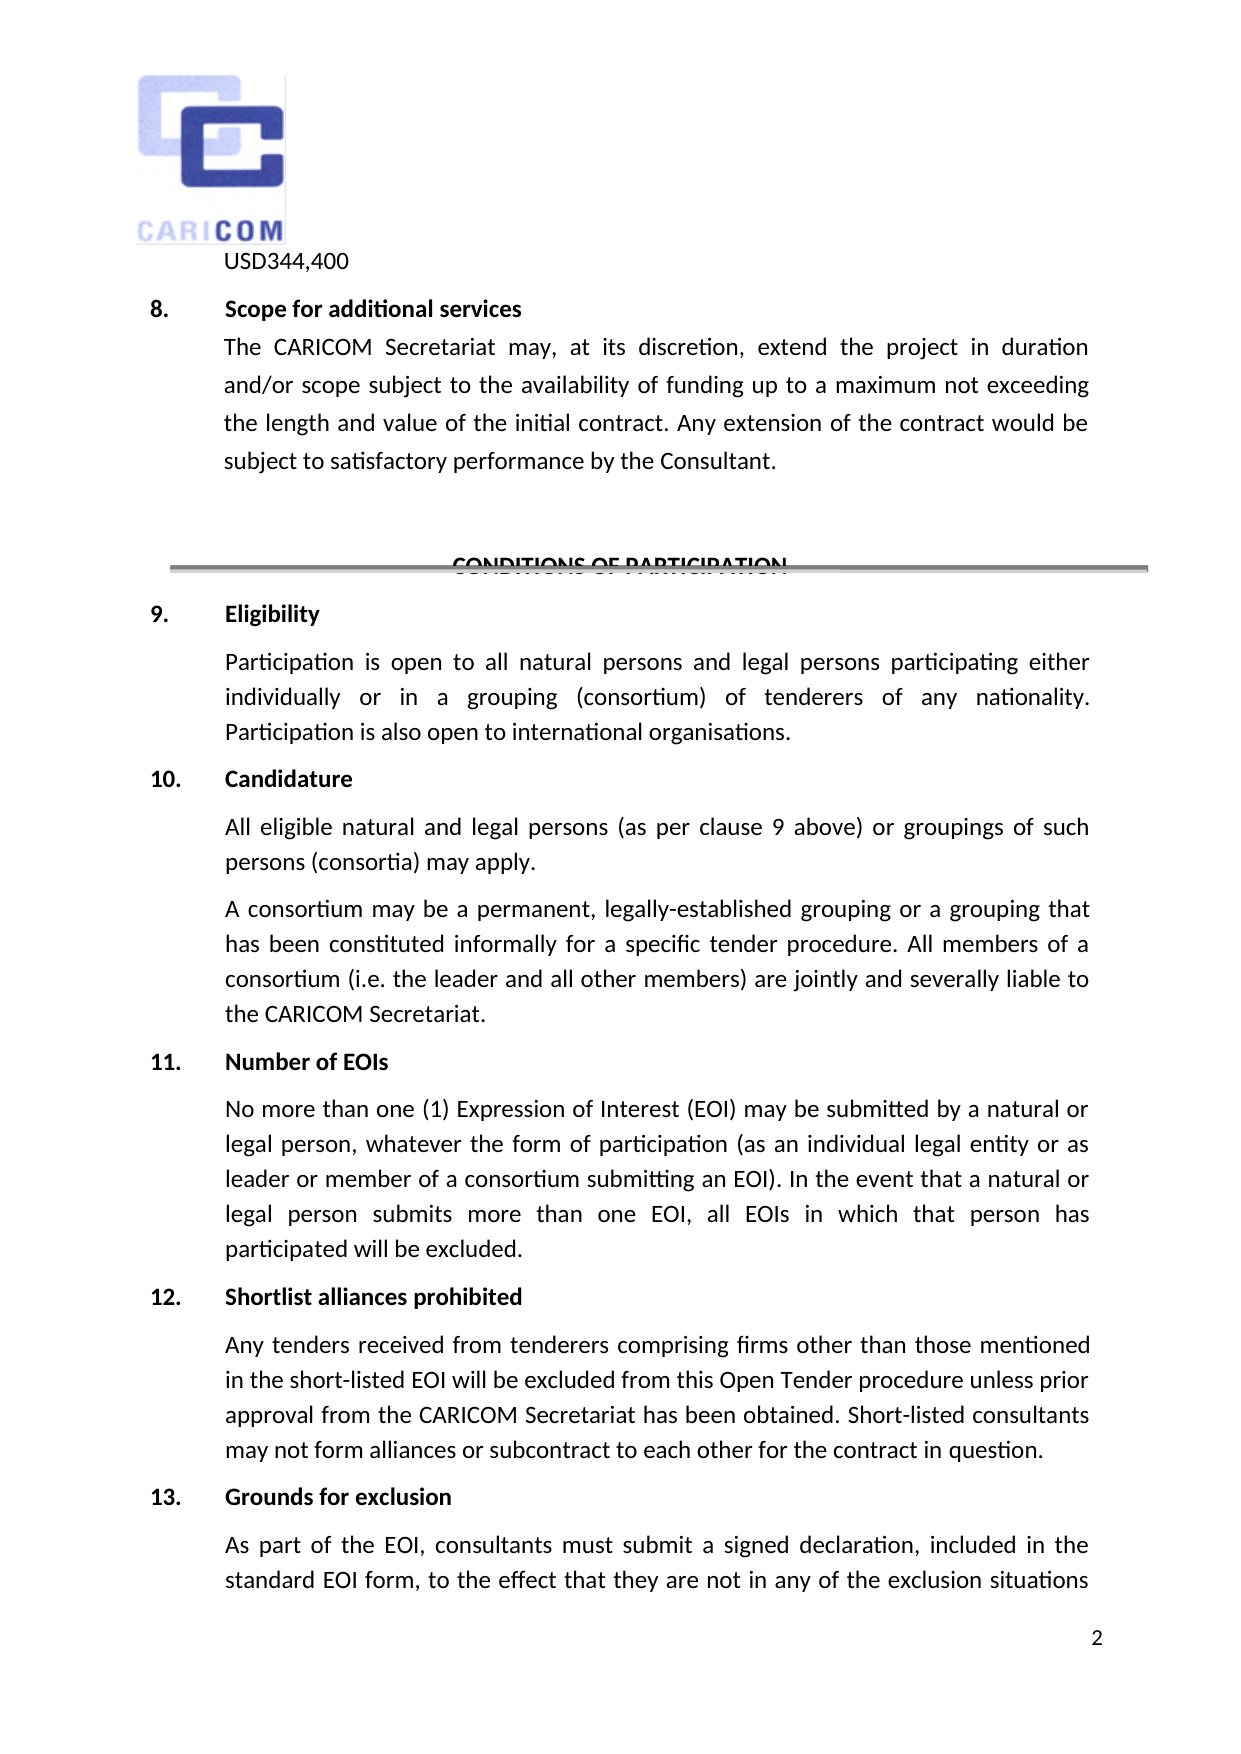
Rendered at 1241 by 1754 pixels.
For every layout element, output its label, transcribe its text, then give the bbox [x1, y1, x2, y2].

subtitle Scope for additional services [150, 293, 1103, 323]
text Any tenders received from tenderers comprising firms other than those mentioned in the short-listed EOI will be excluded from this Open Tender procedure unless prior approval from the CARICOM Secretariat has been obtained. Short-listed consultants may not form alliances or subcontract to each other for the contract in question. [225, 1329, 1091, 1464]
text Participation is open to all natural persons and legal persons participating either individually or in a grouping (consortium) of tenderers of any nationality. Participation is also open to international organisations. [225, 646, 1091, 746]
subtitle CONDITIONS OF PARTICIPATION [452, 550, 1103, 565]
subtitle Grounds for exclusion [150, 1481, 1103, 1512]
subtitle Number of EOIs [150, 1046, 1103, 1076]
text The CARICOM Secretariat may, at its discretion, extend the project in duration and/or scope subject to the availability of funding up to a maximum not exceeding the length and value of the initial contract. Any extension of the contract would be subject to satisfactory performance by the Consultant. [224, 331, 1089, 476]
picture [135, 75, 287, 246]
picture [170, 565, 1150, 572]
subtitle Candidature [150, 763, 1103, 794]
text All eligible natural and legal persons (as per clause 9 above) or groupings of such persons (consortia) may apply. [225, 811, 1091, 876]
text USD344,400 [224, 245, 1103, 276]
text A consortium may be a permanent, legally-established grouping or a grouping that has been constituted informally for a specific tender procedure. All members of a consortium (i.e. the leader and all other members) are jointly and severally liable to the CARICOM Secretariat. [225, 893, 1091, 1029]
text No more than one (1) Expression of Interest (EOI) may be submitted by a natural or legal person, whatever the form of participation (as an individual legal entity or as leader or member of a consortium submitting an EOI). In the event that a natural or legal person submits more than one EOI, all EOIs in which that person has participated will be excluded. [225, 1093, 1091, 1264]
subtitle Shortlist alliances prohibited [150, 1281, 1103, 1311]
list Eligibility [150, 598, 1103, 629]
